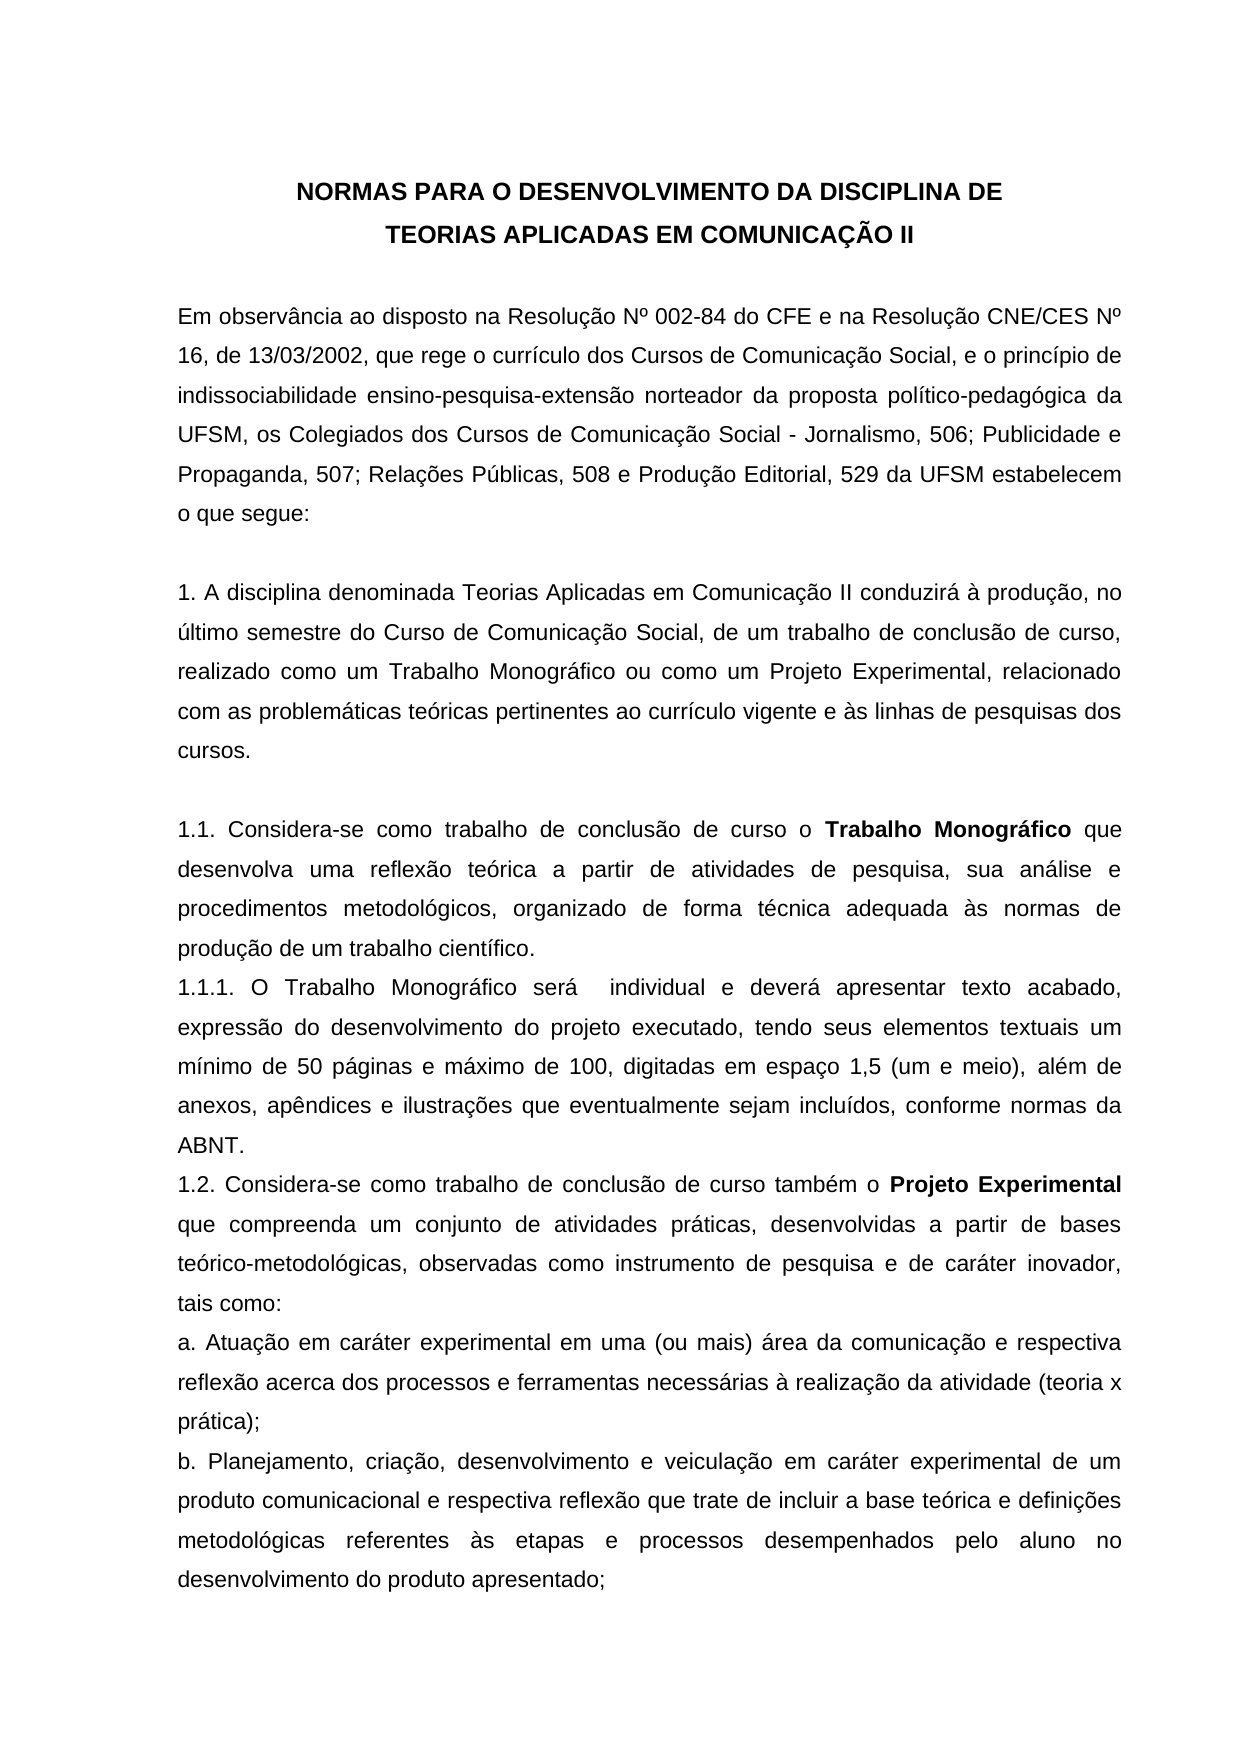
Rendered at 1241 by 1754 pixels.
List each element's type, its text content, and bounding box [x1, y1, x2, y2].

text b. Planejamento, criação, desenvolvimento e veiculação em caráter experimental de um produto comunicacional e respectiva reflexão que trate de incluir a base teórica e definições metodológicas referentes às etapas e processos desempenhados pelo aluno no desenvolvimento do produto apresentado; [177, 1448, 1122, 1593]
text 1.1.1. O Trabalho Monográfico será individual e deverá apresentar texto acabado, expressão do desenvolvimento do projeto executado, tendo seus elementos textuais um mínimo de 50 páginas e máximo de 100, digitadas em espaço 1,5 (um e meio), além de anexos, apêndices e ilustrações que eventualmente sejam incluídos, conforme normas da ABNT. [177, 974, 1122, 1158]
text 1. A disciplina denominada Teorias Aplicadas em Comunicação II conduzirá à produção, no último semestre do Curso de Comunicação Social, de um trabalho de conclusão de curso, realizado como um Trabalho Monográfico ou como um Projeto Experimental, relacionado com as problemáticas teóricas pertinentes ao currículo vigente e às linhas de pesquisas dos cursos. [177, 579, 1122, 763]
text TEORIAS APLICADAS EM COMUNICAÇÃO II [177, 220, 1122, 249]
text NORMAS PARA O DESENVOLVIMENTO DA DISCIPLINA DE [177, 177, 1122, 206]
text Em observância ao disposto na Resolução Nº 002-84 do CFE e na Resolução CNE/CES Nº 16, de 13/03/2002, que rege o currículo dos Cursos de Comunicação Social, e o princípio de indissociabilidade ensino-pesquisa-extensão norteador da proposta político-pedagógica da UFSM, os Colegiados dos Cursos de Comunicação Social - Jornalismo, 506; Publicidade e Propaganda, 507; Relações Públicas, 508 e Produção Editorial, 529 da UFSM estabelecem o que segue: [177, 303, 1122, 527]
text 1.1. Considera-se como trabalho de conclusão de curso o Trabalho Monográfico que desenvolva uma reflexão teórica a partir de atividades de pesquisa, sua análise e procedimentos metodológicos, organizado de forma técnica adequada às normas de produção de um trabalho científico. [177, 816, 1122, 961]
text a. Atuação em caráter experimental em uma (ou mais) área da comunicação e respectiva reflexão acerca dos processos e ferramentas necessárias à realização da atividade (teoria x prática); [177, 1329, 1122, 1435]
text 1.2. Considera-se como trabalho de conclusão de curso também o Projeto Experimental que compreenda um conjunto de atividades práticas, desenvolvidas a partir de bases teórico-metodológicas, observadas como instrumento de pesquisa e de caráter inovador, tais como: [177, 1171, 1122, 1316]
